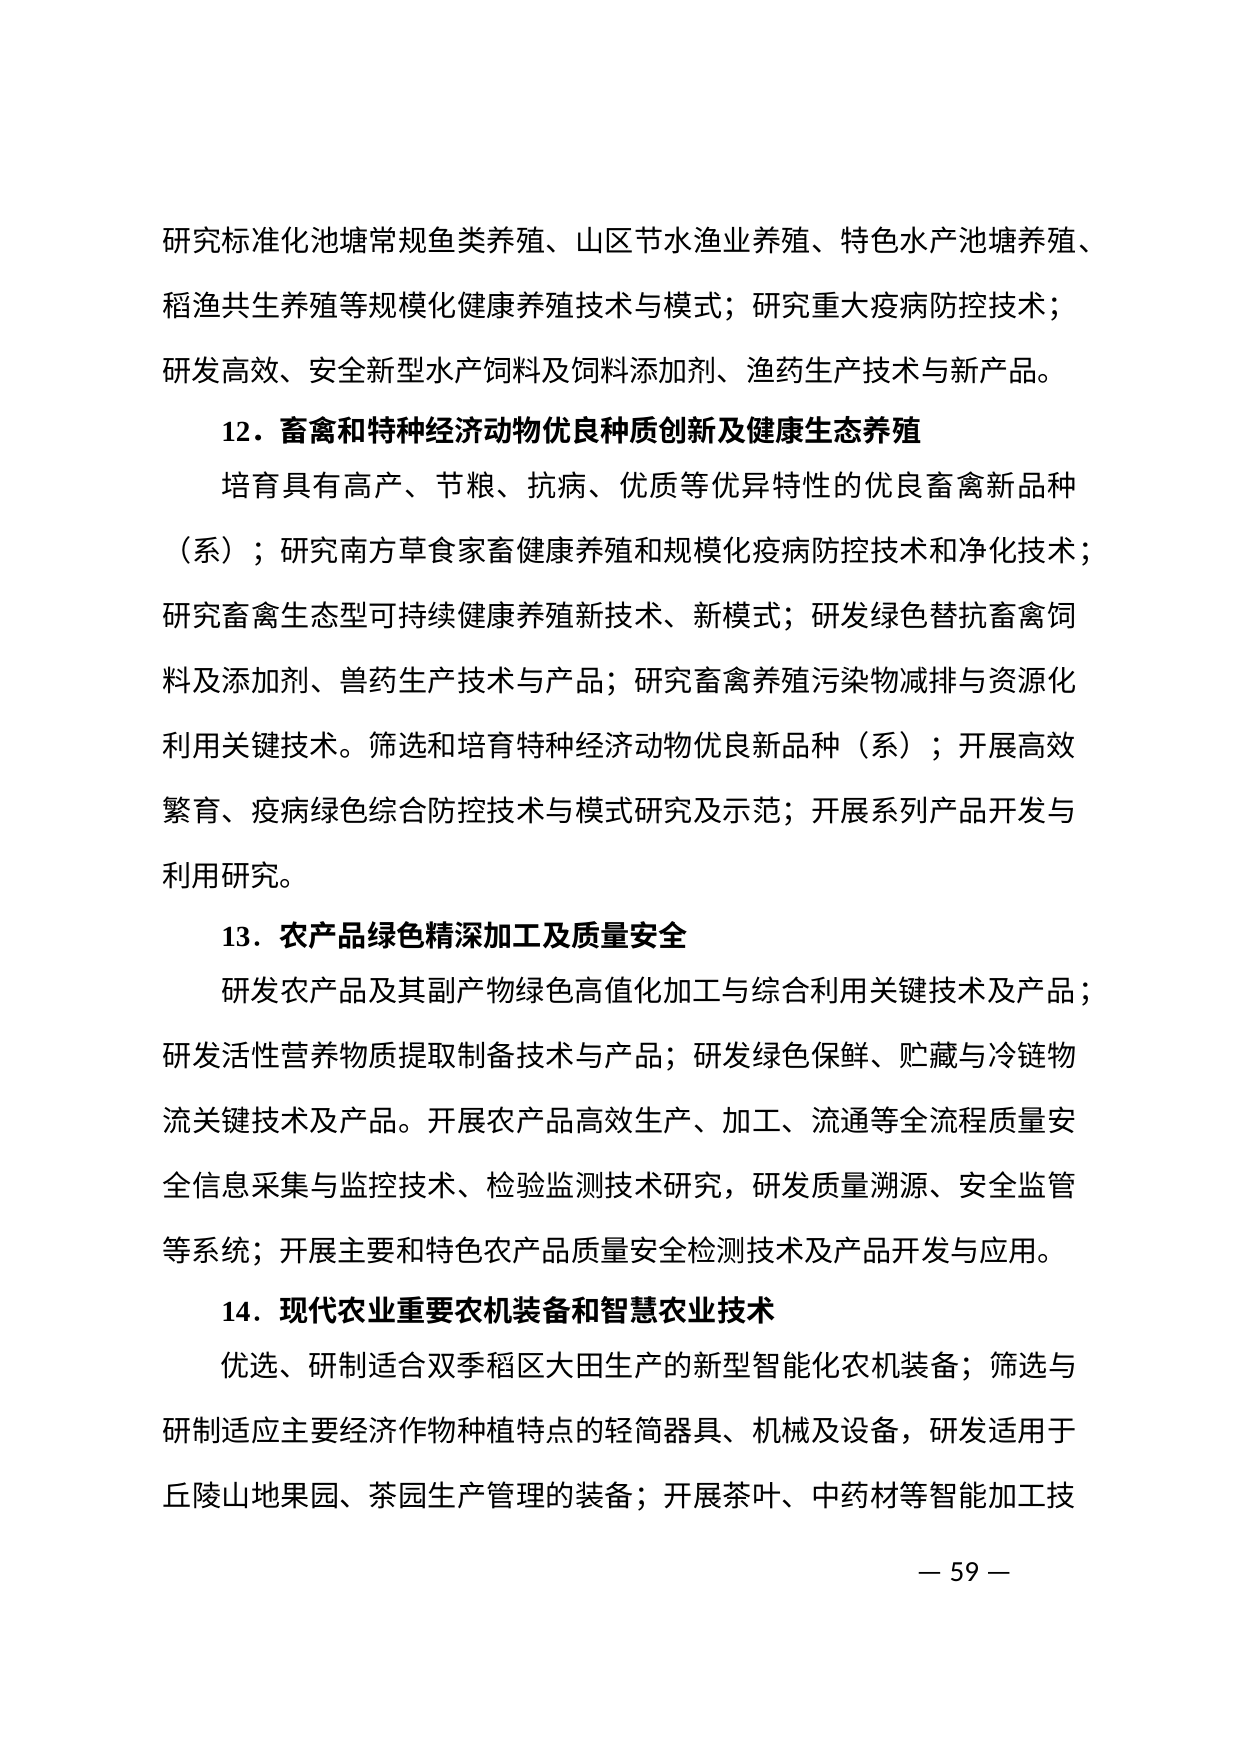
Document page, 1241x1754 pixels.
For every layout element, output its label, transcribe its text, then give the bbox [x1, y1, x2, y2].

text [162, 1331, 1078, 1526]
text 12．畜禽和特种经济动物优良种质创新及健康生态养殖 [162, 401, 1078, 451]
text 培育具有高产、节粮、抗病、优质等优异特性的优良畜禽新品种（系）；研究南方草食家畜健康养殖和规模化疫病防控技术和净化技术；研究畜禽生态型可持续健康养殖新技术、新模式；研发绿色替抗畜禽饲料及添加剂、兽药生产技术与产品；研究畜禽养殖污染物减排与资源化利用关键技术。筛选和培育特种经济动物优良新品种（系）；开展高效繁育、疫病绿色综合防控技术与模式研究及示范；开展系列产品开发与利用研究。 [162, 451, 1078, 906]
text 研发农产品及其副产物绿色高值化加工与综合利用关键技术及产品；研发活性营养物质提取制备技术与产品；研发绿色保鲜、贮藏与冷链物流关键技术及产品。开展农产品高效生产、加工、流通等全流程质量安全信息采集与监控技术、检验监测技术研究，研发质量溯源、安全监管等系统；开展主要和特色农产品质量安全检测技术及产品开发与应用。 [162, 956, 1078, 1281]
text 14．现代农业重要农机装备和智慧农业技术 [162, 1281, 1078, 1331]
text 13．农产品绿色精深加工及质量安全 [162, 906, 1078, 956]
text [162, 206, 1078, 401]
